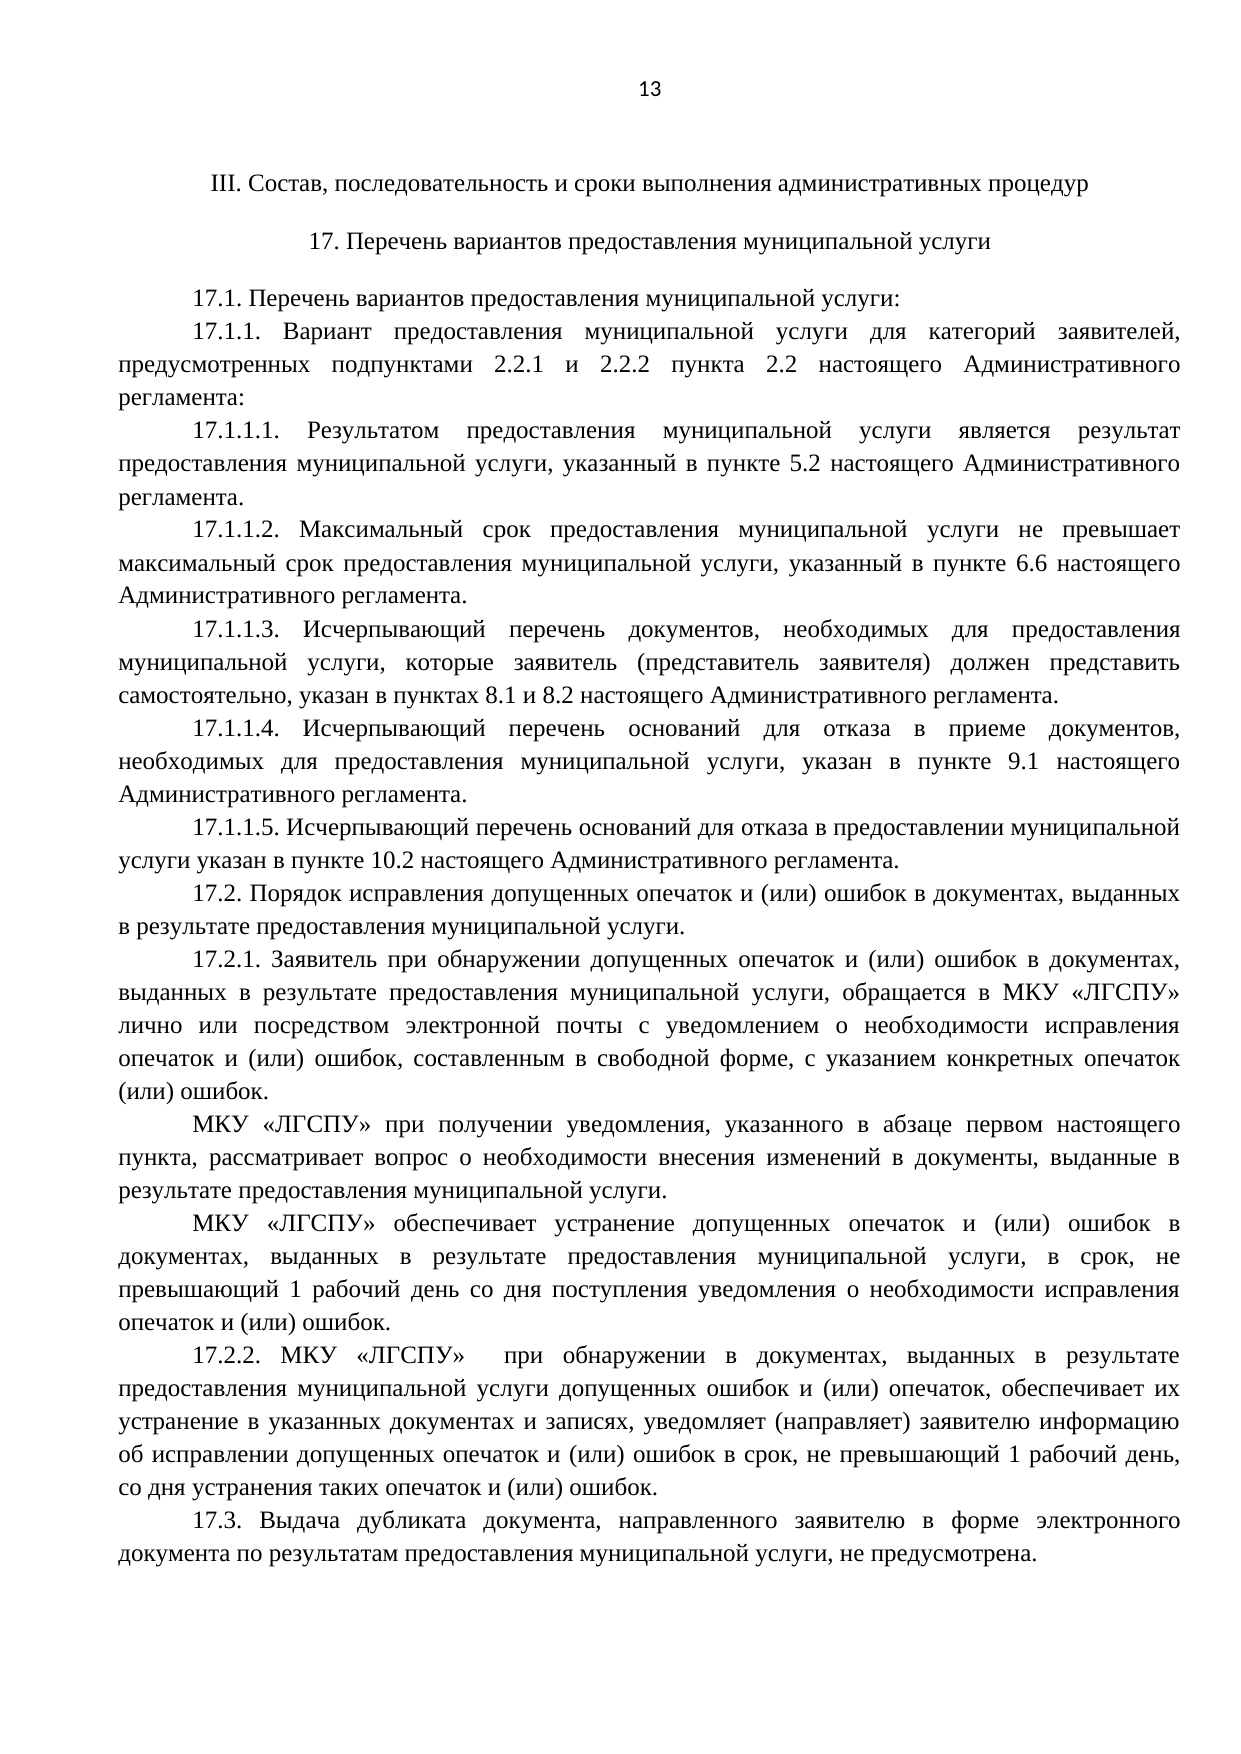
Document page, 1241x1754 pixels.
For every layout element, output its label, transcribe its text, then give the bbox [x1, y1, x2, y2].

text 17.3. Выдача дубликата документа, направленного заявителю в форме электронного документа по результатам предоставления муниципальной услуги, не предусмотрена. [118, 1505, 1181, 1567]
text 17.2. Порядок исправления допущенных опечаток и (или) ошибок в документах, выданных в результате предоставления муниципальной услуги. [118, 878, 1181, 939]
subtitle 17. Перечень вариантов предоставления муниципальной услуги [118, 226, 1181, 255]
text 17.1.1.1. Результатом предоставления муниципальной услуги является результат предоставления муниципальной услуги, указанный в пункте 5.2 настоящего Административного регламента. [118, 416, 1181, 510]
text 17.1.1.5. Исчерпывающий перечень оснований для отказа в предоставлении муниципальной услуги указан в пункте 10.2 настоящего Административного регламента. [118, 812, 1181, 873]
text МКУ «ЛГСПУ» при получении уведомления, указанного в абзаце первом настоящего пункта, рассматривает вопрос о необходимости внесения изменений в документы, выданные в результате предоставления муниципальной услуги. [118, 1109, 1181, 1204]
text 17.2.2. МКУ «ЛГСПУ» при обнаружении в документах, выданных в результате предоставления муниципальной услуги допущенных ошибок и (или) опечаток, обеспечивает их устранение в указанных документах и записях, уведомляет (направляет) заявителю информацию об исправлении допущенных опечаток и (или) ошибок в срок, не превышающий 1 рабочий день, со дня устранения таких опечаток и (или) ошибок. [118, 1340, 1181, 1501]
text 17.1.1.4. Исчерпывающий перечень оснований для отказа в приеме документов, необходимых для предоставления муниципальной услуги, указан в пункте 9.1 настоящего Административного регламента. [118, 713, 1181, 807]
text 17.1.1. Вариант предоставления муниципальной услуги для категорий заявителей, предусмотренных подпунктами 2.2.1 и 2.2.2 пункта 2.2 настоящего Административного регламента: [118, 316, 1181, 411]
subtitle III. Состав, последовательность и сроки выполнения административных процедур [118, 168, 1181, 197]
text 17.1.1.3. Исчерпывающий перечень документов, необходимых для предоставления муниципальной услуги, которые заявитель (представитель заявителя) должен представить самостоятельно, указан в пунктах 8.1 и 8.2 настоящего Административного регламента. [118, 614, 1181, 708]
text 17.1.1.2. Максимальный срок предоставления муниципальной услуги не превышает максимальный срок предоставления муниципальной услуги, указанный в пункте 6.6 настоящего Административного регламента. [118, 514, 1181, 609]
text 17.1. Перечень вариантов предоставления муниципальной услуги: [118, 283, 1181, 312]
text 17.2.1. Заявитель при обнаружении допущенных опечаток и (или) ошибок в документах, выданных в результате предоставления муниципальной услуги, обращается в МКУ «ЛГСПУ» лично или посредством электронной почты с уведомлением о необходимости исправления опечаток и (или) ошибок, составленным в свободной форме, с указанием конкретных опечаток (или) ошибок. [118, 944, 1181, 1105]
text МКУ «ЛГСПУ» обеспечивает устранение допущенных опечаток и (или) ошибок в документах, выданных в результате предоставления муниципальной услуги, в срок, не превышающий 1 рабочий день со дня поступления уведомления о необходимости исправления опечаток и (или) ошибок. [118, 1208, 1181, 1336]
